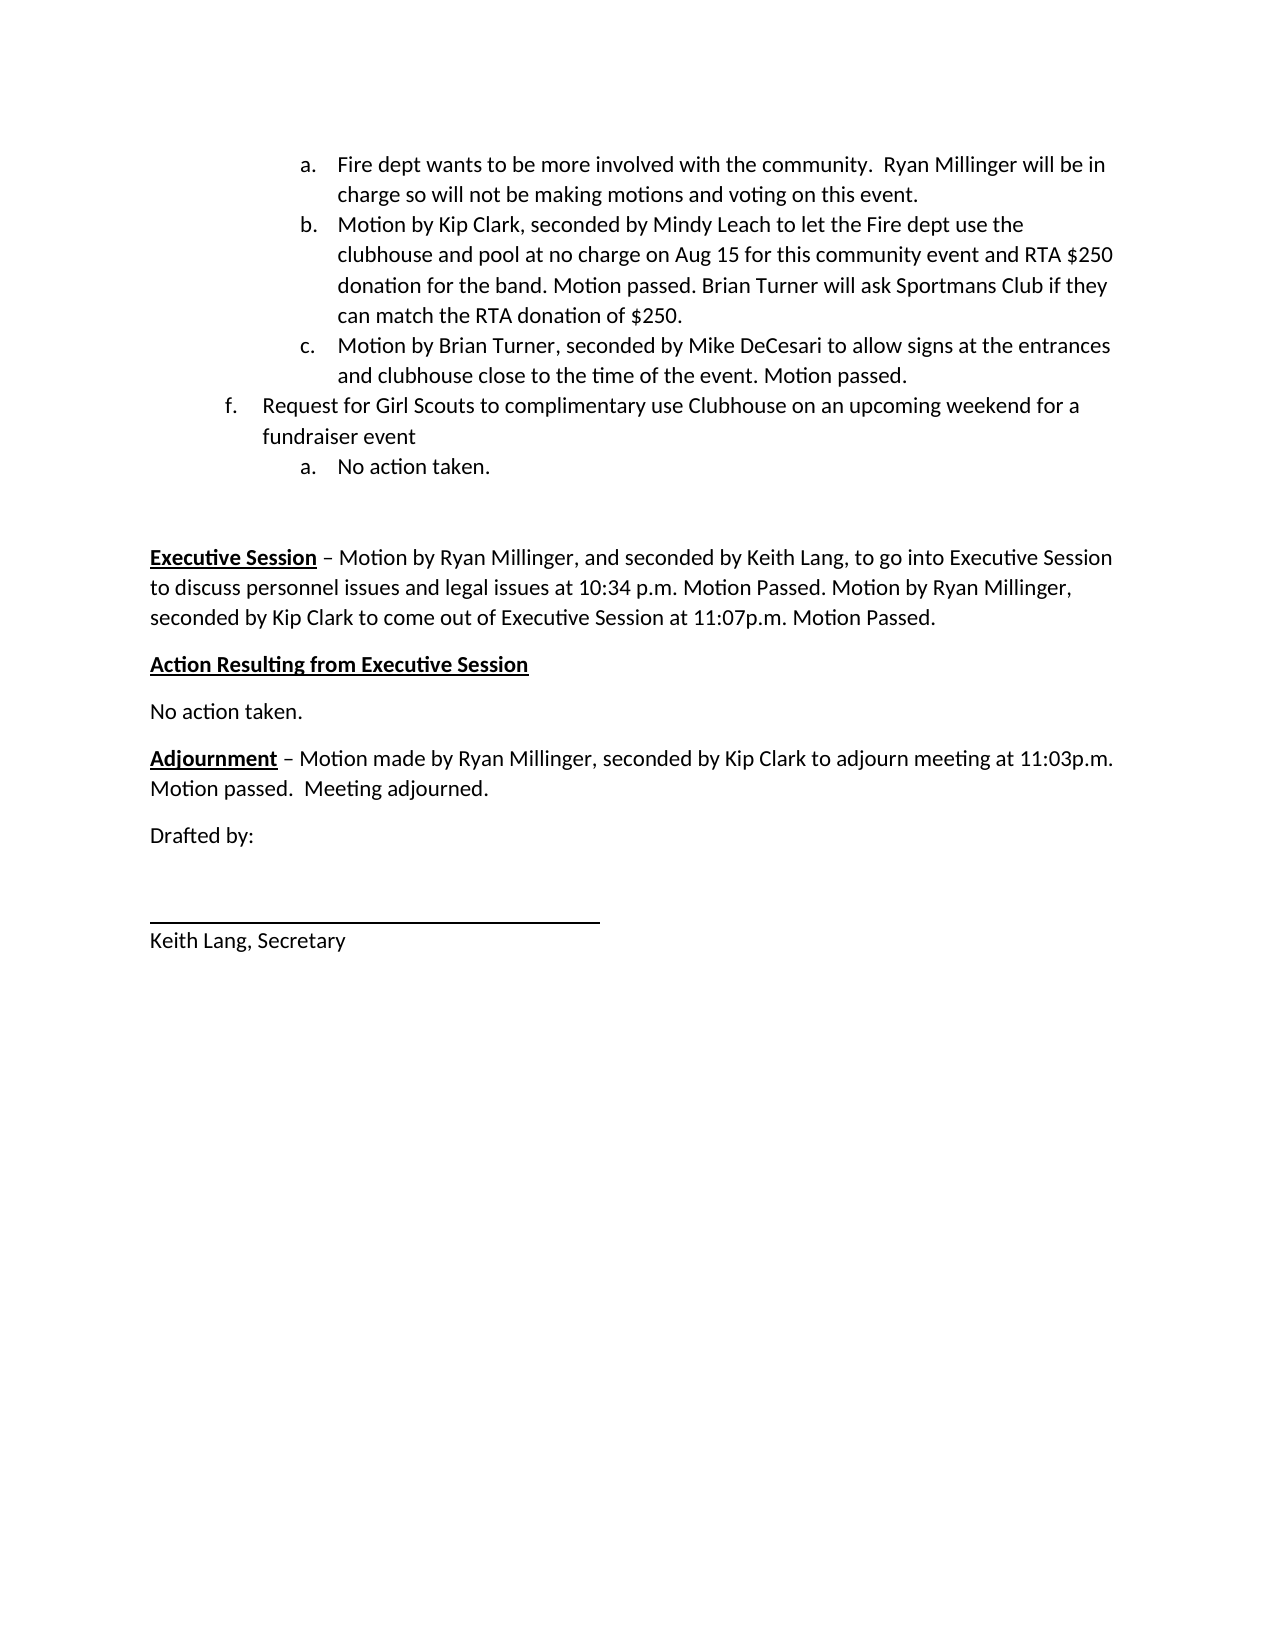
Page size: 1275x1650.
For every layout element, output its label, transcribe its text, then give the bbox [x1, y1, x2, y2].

text Adjournment – Motion made by Ryan Millinger, seconded by Kip Clark to adjourn meeting at 11:03p.m. Motion passed. Meeting adjourned. [150, 744, 1125, 802]
text Action Resulting from Executive Session [150, 650, 1125, 678]
text No action taken. [150, 697, 1125, 725]
text Keith Lang, Secretary [150, 926, 1125, 954]
text Drafted by: [150, 821, 1125, 849]
list Request for Girl Scouts to complimentary use Clubhouse on an upcoming weekend for a fundraiser event [225, 392, 1125, 450]
list Fire dept wants to be more involved with the community. Ryan Millinger will be in charge so will not be making motions and voting on this event. [300, 150, 1125, 208]
text Executive Session – Motion by Ryan Millinger, and seconded by Keith Lang, to go into Executive Session to discuss personnel issues and legal issues at 10:34 p.m. Motion Passed. Motion by Ryan Millinger, seconded by Kip Clark to come out of Executive Session at 11:07p.m. Motion Passed. [150, 543, 1125, 631]
list No action taken. [300, 452, 1125, 480]
list Motion by Brian Turner, seconded by Mike DeCesari to allow signs at the entrances and clubhouse close to the time of the event. Motion passed. [300, 331, 1125, 389]
list Motion by Kip Clark, seconded by Mindy Leach to let the Fire dept use the clubhouse and pool at no charge on Aug 15 for this community event and RTA $250 donation for the band. Motion passed. Brian Turner will ask Sportmans Club if they can match the RTA donation of $250. [300, 210, 1125, 329]
